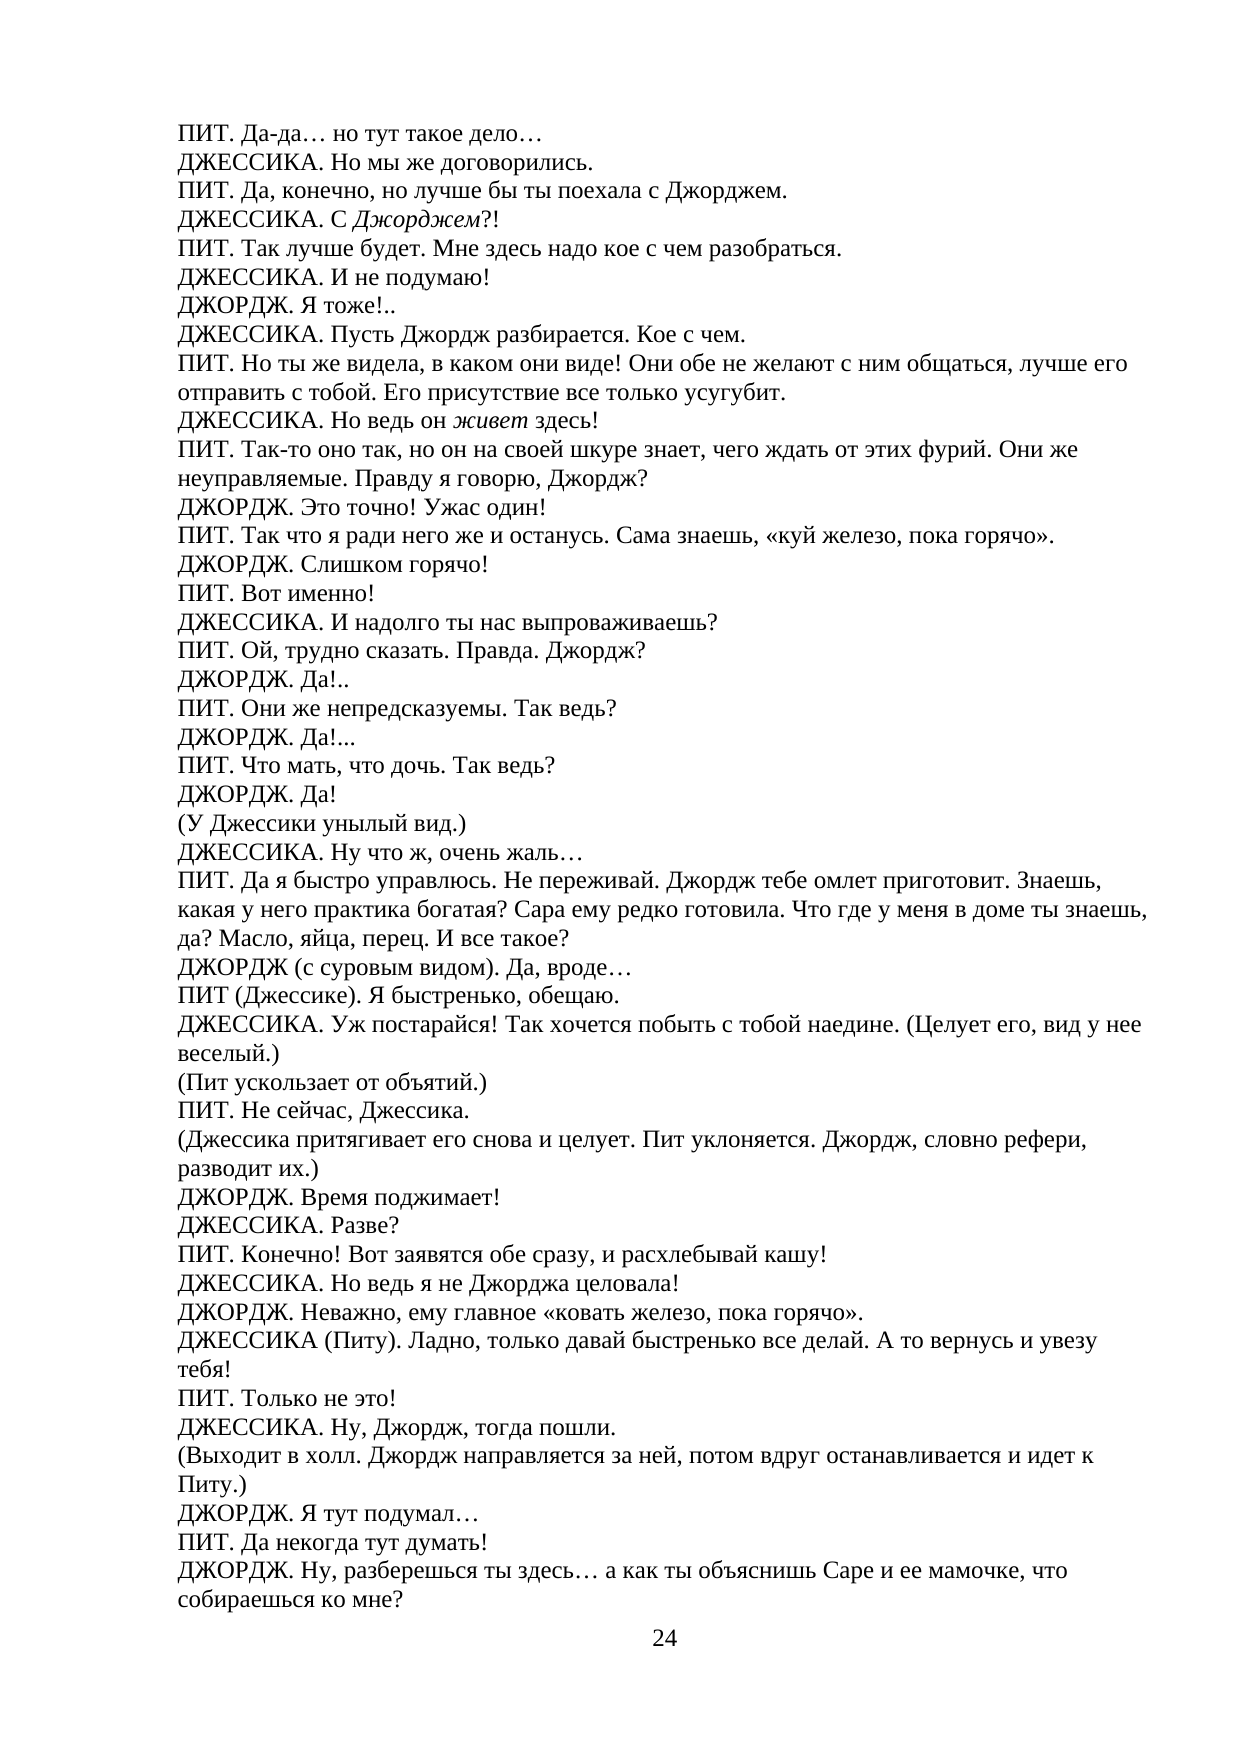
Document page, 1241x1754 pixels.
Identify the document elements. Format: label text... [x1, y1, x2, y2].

text ПИТ. Конечно! Вот заявятся обе сразу, и расхлебывай кашу! [177, 1239, 1152, 1268]
text ДЖОРДЖ. Неважно, ему главное «ковать железо, пока горячо». [177, 1297, 1152, 1326]
text ПИТ. Да, конечно, но лучше бы ты поехала с Джорджем. [177, 176, 1152, 204]
text ПИТ. Вот именно! [177, 578, 1152, 607]
text ДЖЕССИКА. Разве? [177, 1211, 1152, 1239]
text ПИТ. Да некогда тут думать! [177, 1527, 1152, 1556]
text ДЖОРДЖ. Ну, разберешься ты здесь… а как ты объяснишь Саре и ее мамочке, что собираешься ко мне? [177, 1556, 1152, 1613]
text ДЖЕССИКА. Но мы же договорились. [177, 147, 1152, 176]
text (Пит ускользает от объятий.) [177, 1067, 1152, 1096]
text ДЖЕССИКА (Питу). Ладно, только давай быстренько все делай. А то вернусь и увезу тебя! [177, 1326, 1152, 1383]
text (У Джессики унылый вид.) [177, 808, 1152, 837]
text ПИТ. Но ты же видела, в каком они виде! Они обе не желают с ним общаться, лучше его отправить с тобой. Его присутствие все только усугубит. [177, 348, 1152, 406]
text ПИТ. Что мать, что дочь. Так ведь? [177, 751, 1152, 779]
text ПИТ (Джессике). Я быстренько, обещаю. [177, 981, 1152, 1009]
text ДЖЕССИКА. И надолго ты нас выпроваживаешь? [177, 607, 1152, 636]
text ПИТ. Только не это! [177, 1383, 1152, 1412]
text ДЖОРДЖ. Я тут подумал… [177, 1498, 1152, 1527]
text ДЖЕССИКА. И не подумаю! [177, 262, 1152, 291]
text ДЖОРДЖ. Да! [177, 779, 1152, 808]
text ДЖОРДЖ. Да!.. [177, 664, 1152, 693]
text ДЖОРДЖ. Да!... [177, 722, 1152, 751]
text ДЖОРДЖ. Слишком горячо! [177, 549, 1152, 578]
text ПИТ. Так-то оно так, но он на своей шкуре знает, чего ждать от этих фурий. Они же неуправляемые. Правду я говорю, Джордж? [177, 434, 1152, 492]
text ДЖОРДЖ. Это точно! Ужас один! [177, 492, 1152, 521]
text (Джессика притягивает его снова и целует. Пит уклоняется. Джордж, словно рефери, разводит их.) [177, 1124, 1152, 1182]
text ДЖОРДЖ. Время поджимает! [177, 1182, 1152, 1211]
text ПИТ. Ой, трудно сказать. Правда. Джордж? [177, 636, 1152, 664]
text ПИТ. Не сейчас, Джессика. [177, 1096, 1152, 1124]
text ДЖЕССИКА. С Джорджем?! [177, 204, 1152, 233]
text ДЖЕССИКА. Уж постарайся! Так хочется побыть с тобой наедине. (Целует его, вид у нее веселый.) [177, 1009, 1152, 1067]
text ДЖЕССИКА. Ну, Джордж, тогда пошли. [177, 1412, 1152, 1441]
text ПИТ. Так что я ради него же и останусь. Сама знаешь, «куй железо, пока горячо». [177, 521, 1152, 549]
text ПИТ. Так лучше будет. Мне здесь надо кое с чем разобраться. [177, 233, 1152, 262]
text (Выходит в холл. Джордж направляется за ней, потом вдруг останавливается и идет к Питу.) [177, 1441, 1152, 1498]
text ДЖЕССИКА. Ну что ж, очень жаль… [177, 837, 1152, 866]
text ПИТ. Они же непредсказуемы. Так ведь? [177, 693, 1152, 722]
text ПИТ. Да-да… но тут такое дело… [177, 118, 1152, 147]
text ПИТ. Да я быстро управлюсь. Не переживай. Джордж тебе омлет приготовит. Знаешь, какая у него практика богатая? Сара ему редко готовила. Что где у меня в доме ты знаешь, да? Масло, яйца, перец. И все такое? [177, 866, 1152, 952]
text ДЖОРДЖ (с суровым видом). Да, вроде… [177, 952, 1152, 981]
text ДЖОРДЖ. Я тоже!.. [177, 291, 1152, 319]
text ДЖЕССИКА. Но ведь он живет здесь! [177, 406, 1152, 434]
text ДЖЕССИКА. Но ведь я не Джорджа целовала! [177, 1268, 1152, 1297]
text ДЖЕССИКА. Пусть Джордж разбирается. Кое с чем. [177, 319, 1152, 348]
